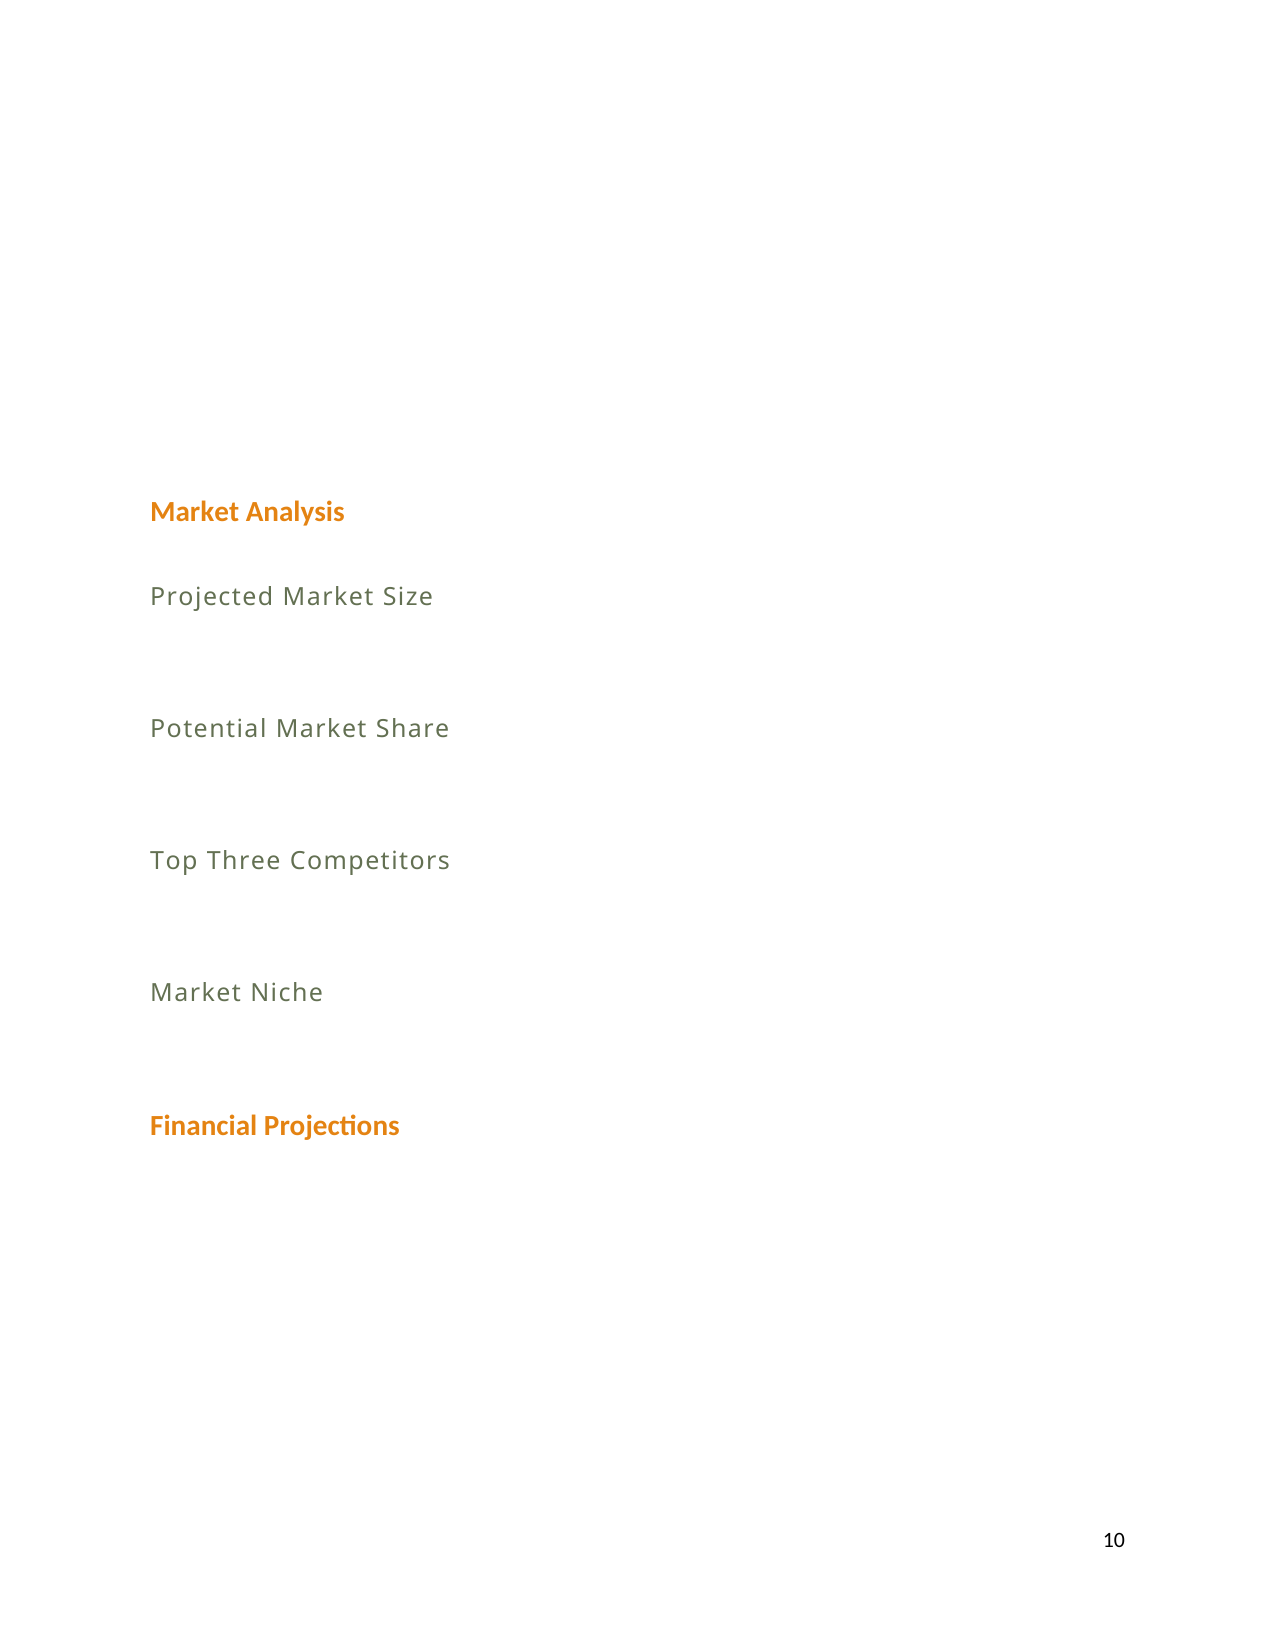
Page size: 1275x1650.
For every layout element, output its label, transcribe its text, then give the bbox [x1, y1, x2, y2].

subtitle Projected Market Size [150, 578, 1125, 612]
subtitle Market Niche [150, 975, 1125, 1009]
subtitle Potential Market Share [150, 710, 1125, 744]
subtitle Top Three Competitors [150, 842, 1125, 877]
subtitle Market Analysis [150, 493, 1125, 529]
subtitle Financial Projections [150, 1107, 1125, 1142]
